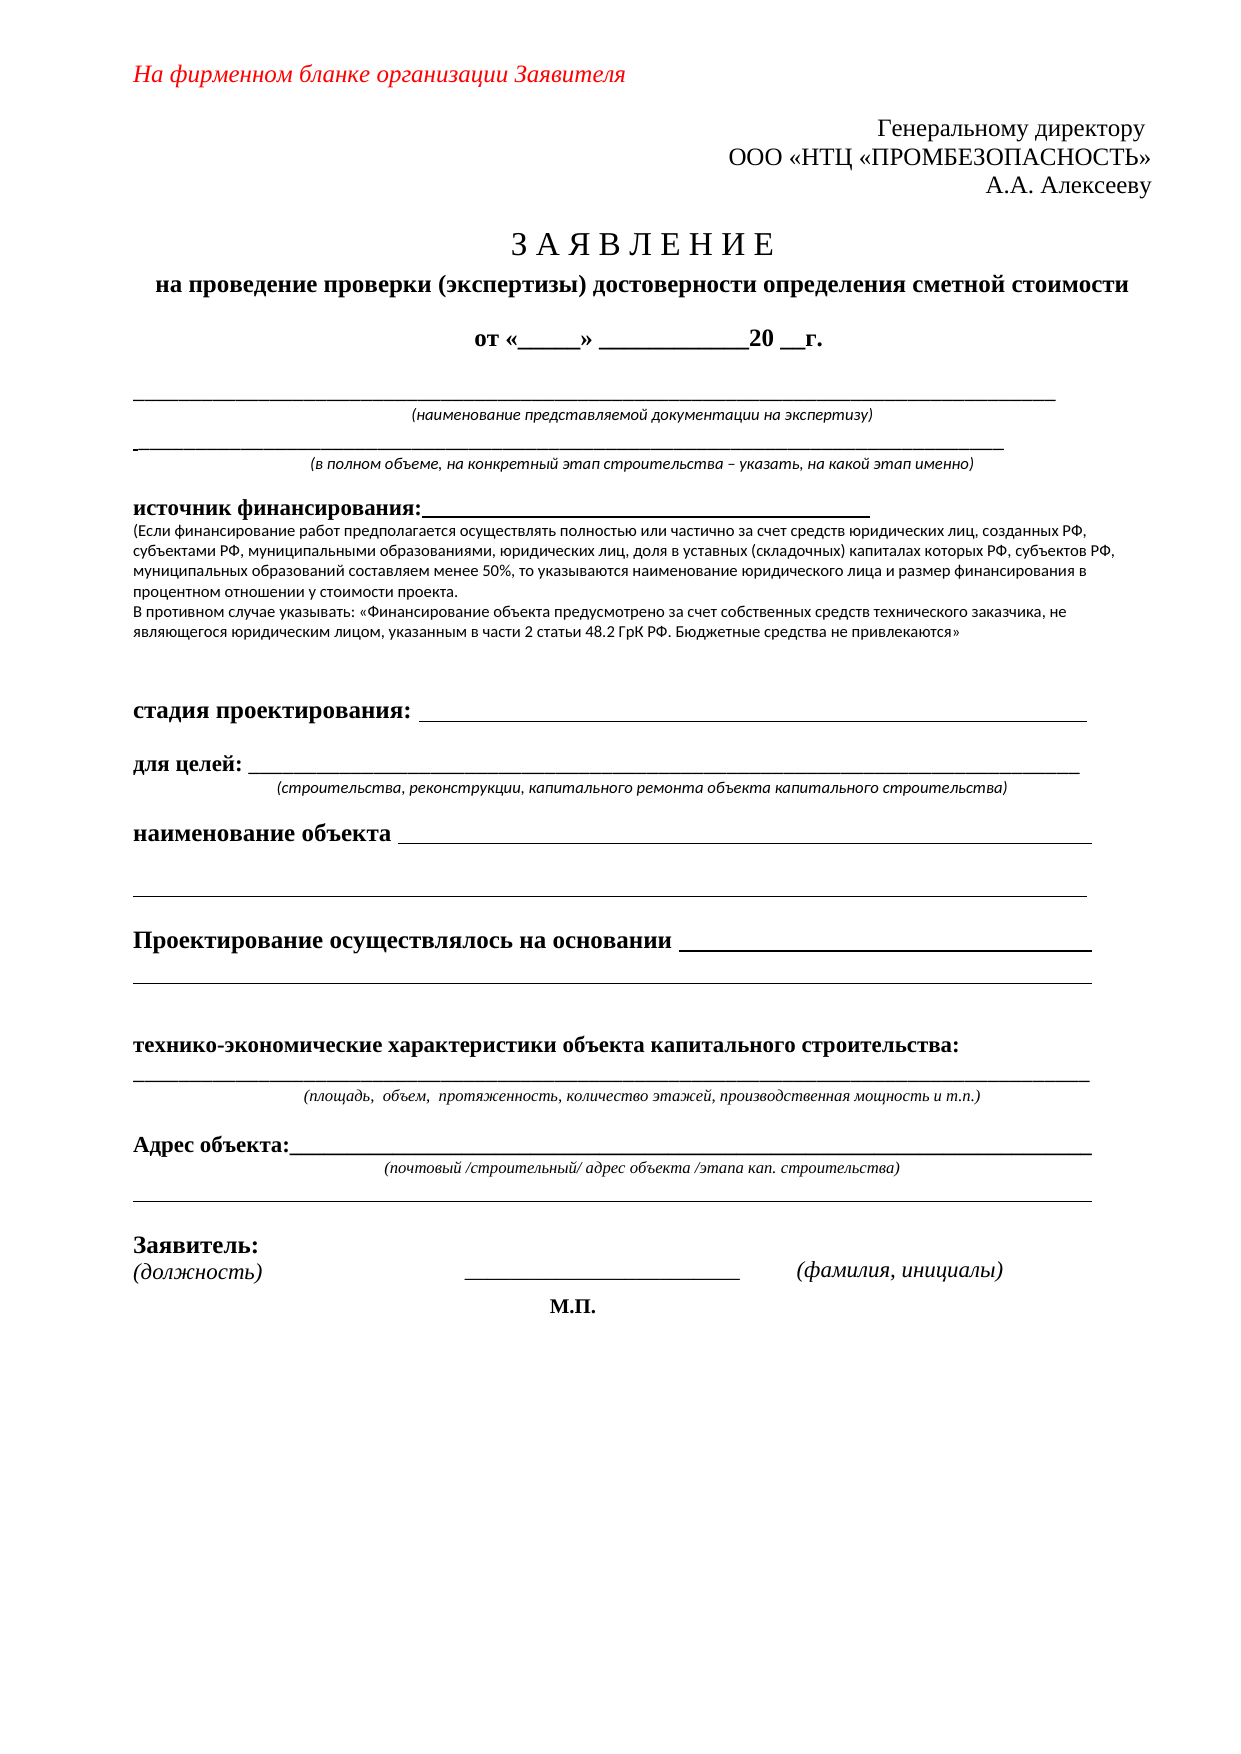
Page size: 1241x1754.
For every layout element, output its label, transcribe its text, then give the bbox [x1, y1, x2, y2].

text А.А. Алексееву [133, 171, 1151, 199]
text источник финансирования: [133, 493, 1151, 520]
text от «_____» ____________20 __г. [133, 323, 1151, 351]
text наименование объекта [133, 818, 1151, 847]
text (Если финансирование работ предполагается осуществлять полностью или частично за счет средств юридических лиц, созданных РФ, субъектами РФ, муниципальными образованиями, юридических лиц, доля в уставных (складочных) капиталах которых РФ, субъектов РФ, муниципальных образований составляем менее 50%, то указываются наименование юридического лица и размер финансирования в процентном отношении у стоимости проекта. [133, 520, 1151, 601]
text (наименование представляемой документации на экспертизу) [133, 404, 1151, 425]
text технико-экономические характеристики объекта капитального строительства: ____________________________________________________________________________________ [133, 1031, 1151, 1086]
text (площадь, объем, протяженность, количество этажей, производственная мощность и т.п.) [133, 1086, 1151, 1105]
text В противном случае указывать: «Финансирование объекта предусмотрено за счет собственных средств технического заказчика, не являющегося юридическим лицом, указанным в части 2 статьи 48.2 ГрК РФ. Бюджетные средства не привлекаются» [133, 601, 1151, 642]
text Генеральному директору ООО «НТЦ «ПРОМБЕЗОПАСНОСТЬ» [133, 113, 1151, 171]
text Проектирование осуществлялось на основании [133, 925, 1151, 987]
text Адрес объекта:______________________________________________________________________ [133, 1131, 1151, 1157]
text (почтовый /строительный/ адрес объекта /этапа кап. строительства) [133, 1157, 1151, 1177]
text на проведение проверки (экспертизы) достоверности определения сметной стоимости [133, 269, 1151, 298]
text На фирменном бланке организации Заявителя [133, 59, 1151, 88]
text (строительства, реконструкции, капитального ремонта объекта капитального строительства) [133, 777, 1151, 798]
text ____________________________________________________________________________ [133, 425, 1151, 453]
text (в полном объеме, на конкретный этап строительства – указать, на какой этап именно) [133, 453, 1151, 473]
table_header (фамилия, инициалы) [785, 1230, 1117, 1294]
text для целей: _________________________________________________________________________ [133, 749, 1151, 777]
table_header Заявитель: (должность) [122, 1230, 453, 1294]
subtitle З А Я В Л Е Н И Е [133, 224, 1151, 263]
text М.П. [133, 1294, 1151, 1318]
text стадия проектирования: [133, 696, 1151, 724]
table_header ________________________ [453, 1230, 785, 1294]
text _________________________________________________________________________________ [133, 377, 1151, 404]
